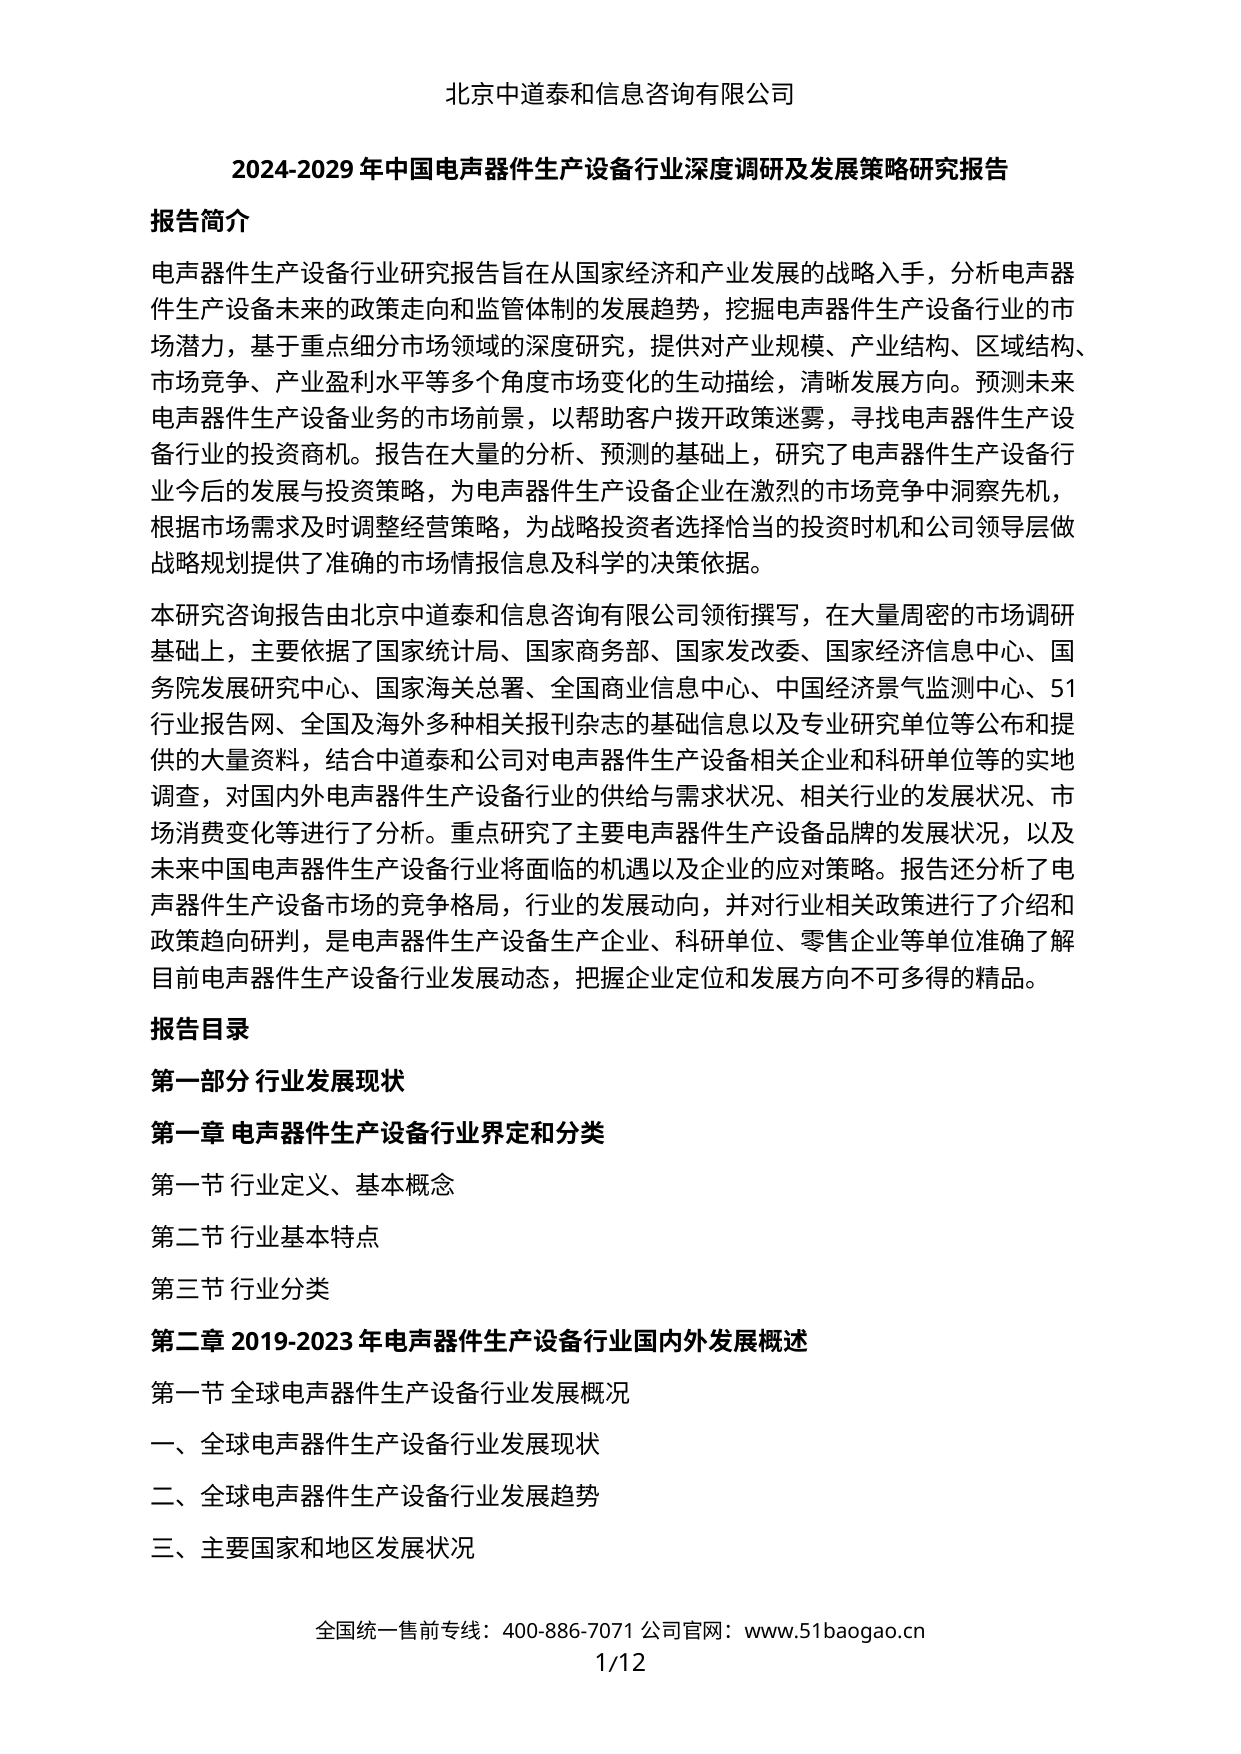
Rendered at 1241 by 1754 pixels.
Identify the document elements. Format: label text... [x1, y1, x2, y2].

text 第一节 行业定义、基本概念 [150, 1166, 1090, 1202]
text 第二章 2019-2023年电声器件生产设备行业国内外发展概述 [150, 1321, 1090, 1357]
text 第一部分 行业发展现状 [150, 1062, 1090, 1098]
text 2024-2029年中国电声器件生产设备行业深度调研及发展策略研究报告 [150, 150, 1090, 186]
text 电声器件生产设备行业研究报告旨在从国家经济和产业发展的战略入手，分析电声器件生产设备未来的政策走向和监管体制的发展趋势，挖掘电声器件生产设备行业的市场潜力，基于重点细分市场领域的深度研究，提供对产业规模、产业结构、区域结构、市场竞争、产业盈利水平等多个角度市场变化的生动描绘，清晰发展方向。预测未来电声器件生产设备业务的市场前景，以帮助客户拨开政策迷雾，寻找电声器件生产设备行业的投资商机。报告在大量的分析、预测的基础上，研究了电声器件生产设备行业今后的发展与投资策略，为电声器件生产设备企业在激烈的市场竞争中洞察先机，根据市场需求及时调整经营策略，为战略投资者选择恰当的投资时机和公司领导层做战略规划提供了准确的市场情报信息及科学的决策依据。 [150, 254, 1090, 580]
text 第一章 电声器件生产设备行业界定和分类 [150, 1114, 1090, 1150]
text 第二节 行业基本特点 [150, 1217, 1090, 1254]
text 本研究咨询报告由北京中道泰和信息咨询有限公司领衔撰写，在大量周密的市场调研基础上，主要依据了国家统计局、国家商务部、国家发改委、国家经济信息中心、国务院发展研究中心、国家海关总署、全国商业信息中心、中国经济景气监测中心、51行业报告网、全国及海外多种相关报刊杂志的基础信息以及专业研究单位等公布和提供的大量资料，结合中道泰和公司对电声器件生产设备相关企业和科研单位等的实地调查，对国内外电声器件生产设备行业的供给与需求状况、相关行业的发展状况、市场消费变化等进行了分析。重点研究了主要电声器件生产设备品牌的发展状况，以及未来中国电声器件生产设备行业将面临的机遇以及企业的应对策略。报告还分析了电声器件生产设备市场的竞争格局，行业的发展动向，并对行业相关政策进行了介绍和政策趋向研判，是电声器件生产设备生产企业、科研单位、零售企业等单位准确了解目前电声器件生产设备行业发展动态，把握企业定位和发展方向不可多得的精品。 [150, 596, 1090, 994]
text 一、全球电声器件生产设备行业发展现状 [150, 1425, 1090, 1461]
text 二、全球电声器件生产设备行业发展趋势 [150, 1477, 1090, 1513]
text 第一节 全球电声器件生产设备行业发展概况 [150, 1373, 1090, 1409]
text 报告简介 [150, 202, 1090, 238]
text 报告目录 [150, 1010, 1090, 1046]
text 三、主要国家和地区发展状况 [150, 1529, 1090, 1565]
text 第三节 行业分类 [150, 1269, 1090, 1306]
